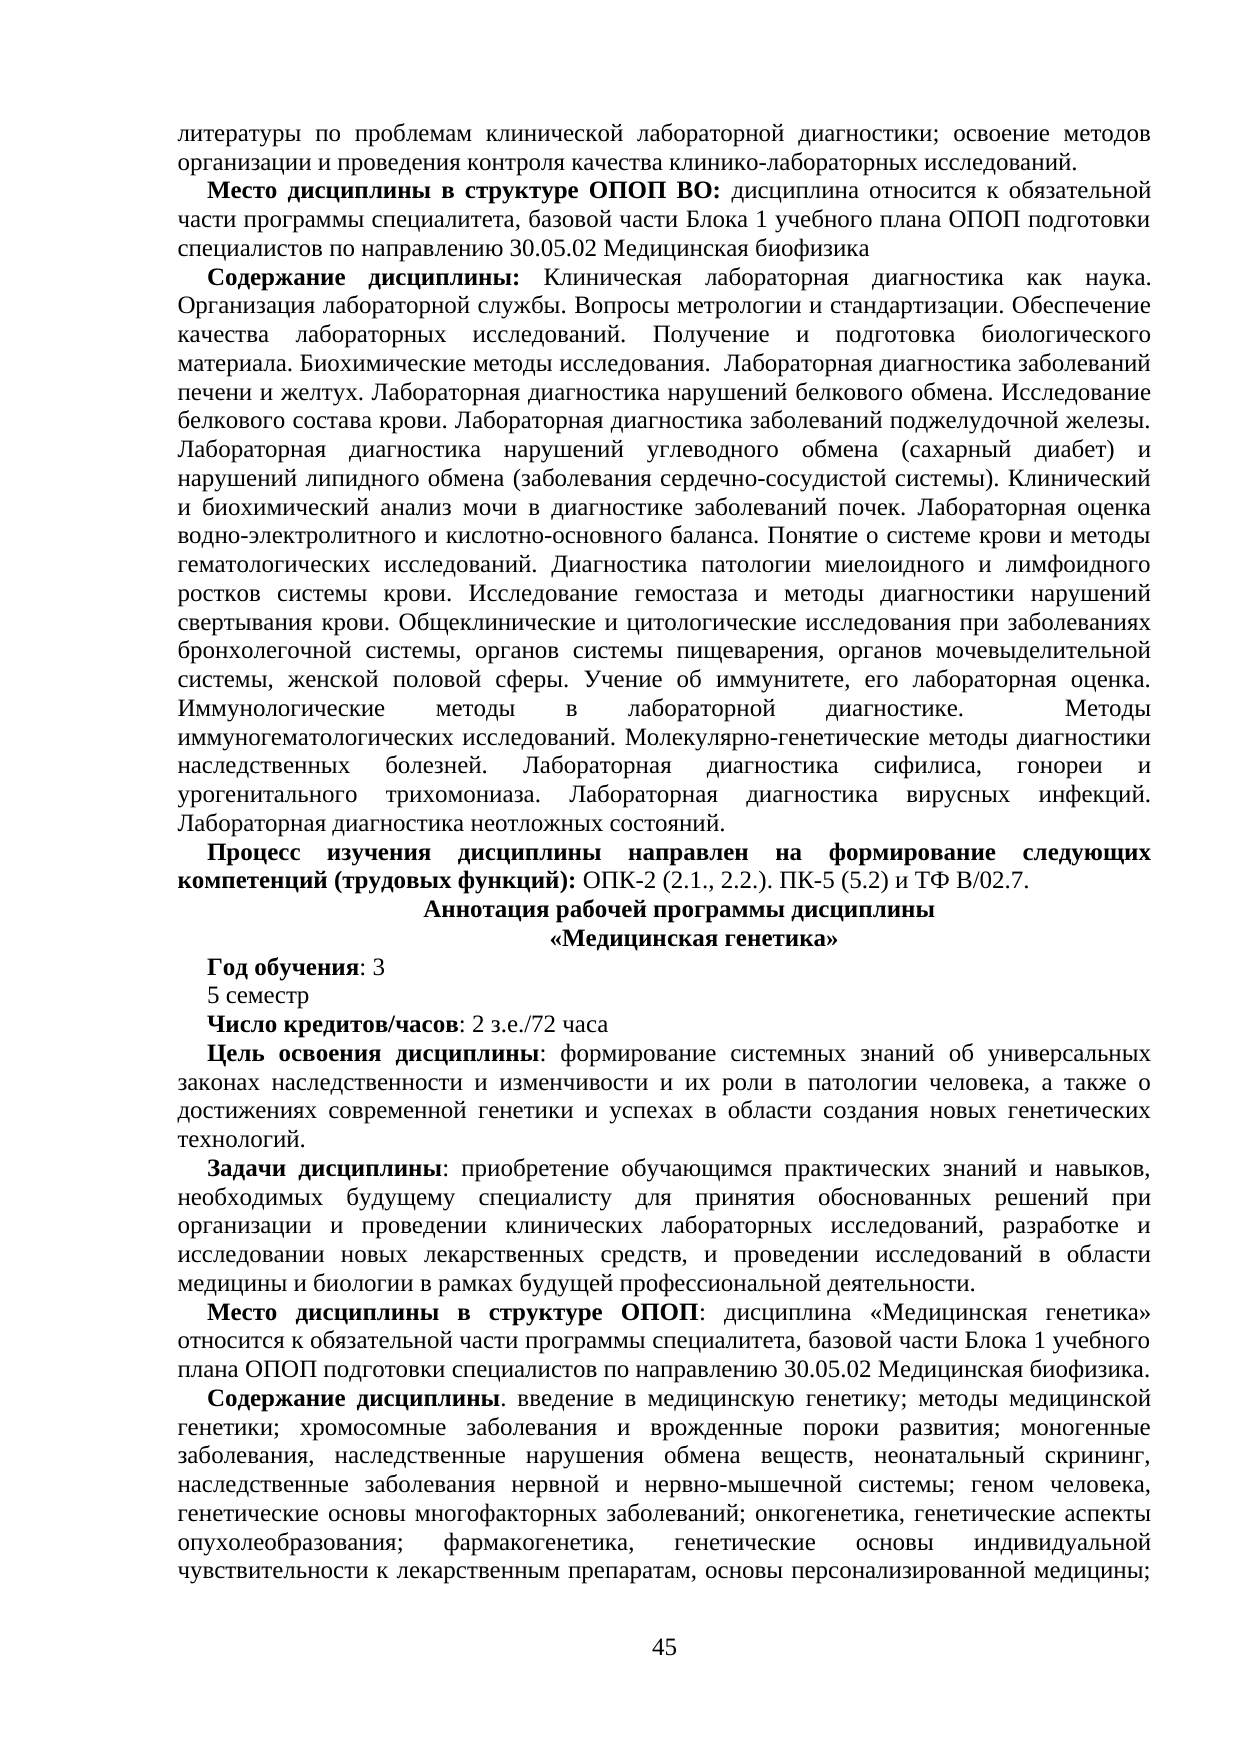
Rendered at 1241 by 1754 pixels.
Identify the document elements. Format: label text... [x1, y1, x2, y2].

text Задачи дисциплины: приобретение обучающимся практических знаний и навыков, необходимых будущему специалисту для принятия обоснованных решений при организации и проведении клинических лабораторных исследований, разработке и исследовании новых лекарственных средств, и проведении исследований в области медицины и биологии в рамках будущей профессиональной деятельности. [177, 1153, 1152, 1297]
subtitle «Медицинская генетика» [236, 923, 1152, 952]
text Содержание дисциплины: Клиническая лабораторная диагностика как наука. Организация лабораторной службы. Вопросы метрологии и стандартизации. Обеспечение качества лабораторных исследований. Получение и подготовка биологического материала. Биохимические методы исследования. Лабораторная диагностика заболеваний печени и желтух. Лабораторная диагностика нарушений белкового обмена. Исследование белкового состава крови. Лабораторная диагностика заболеваний поджелудочной железы. Лабораторная диагностика нарушений углеводного обмена (сахарный диабет) и нарушений липидного обмена (заболевания сердечно-сосудистой системы). Клинический и биохимический анализ мочи в диагностике заболеваний почек. Лабораторная оценка водно-электролитного и кислотно-основного баланса. Понятие о системе крови и методы гематологических исследований. Диагностика патологии миелоидного и лимфоидного ростков системы крови. Исследование гемостаза и методы диагностики нарушений свертывания крови. Общеклинические и цитологические исследования при заболеваниях бронхолегочной системы, органов системы пищеварения, органов мочевыделительной системы, женской половой сферы. Учение об иммунитете, его лабораторная оценка. Иммунологические методы в лабораторной диагностике. Методы иммуногематологических исследований. Молекулярно-генетические методы диагностики наследственных болезней. Лабораторная диагностика сифилиса, гонореи и урогенитального трихомониаза. Лабораторная диагностика вирусных инфекций. Лабораторная диагностика неотложных состояний. [177, 262, 1152, 837]
text Место дисциплины в структуре ОПОП ВО: дисциплина относится к обязательной части программы специалитета, базовой части Блока 1 учебного плана ОПОП подготовки специалистов по направлению 30.05.02 Медицинская биофизика [177, 176, 1152, 262]
text Цель освоения дисциплины: формирование системных знаний об универсальных законах наследственности и изменчивости и их роли в патологии человека, а также о достижениях современной генетики и успехах в области создания новых генетических технологий. [177, 1038, 1152, 1153]
text Место дисциплины в структуре ОПОП: дисциплина «Медицинская генетика» относится к обязательной части программы специалитета, базовой части Блока 1 учебного плана ОПОП подготовки специалистов по направлению 30.05.02 Медицинская биофизика. [177, 1297, 1152, 1383]
text Число кредитов/часов: 2 з.е./72 часа [177, 1009, 1152, 1038]
text Аннотация рабочей программы дисциплины [177, 894, 1152, 923]
text 5 семестр [177, 981, 1152, 1009]
text Год обучения: 3 [177, 952, 1152, 981]
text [177, 1383, 1152, 1584]
text Процесс изучения дисциплины направлен на формирование следующих компетенций (трудовых функций): ОПК-2 (2.1., 2.2.). ПК-5 (5.2) и ТФ B/02.7. [177, 837, 1152, 894]
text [177, 118, 1152, 176]
